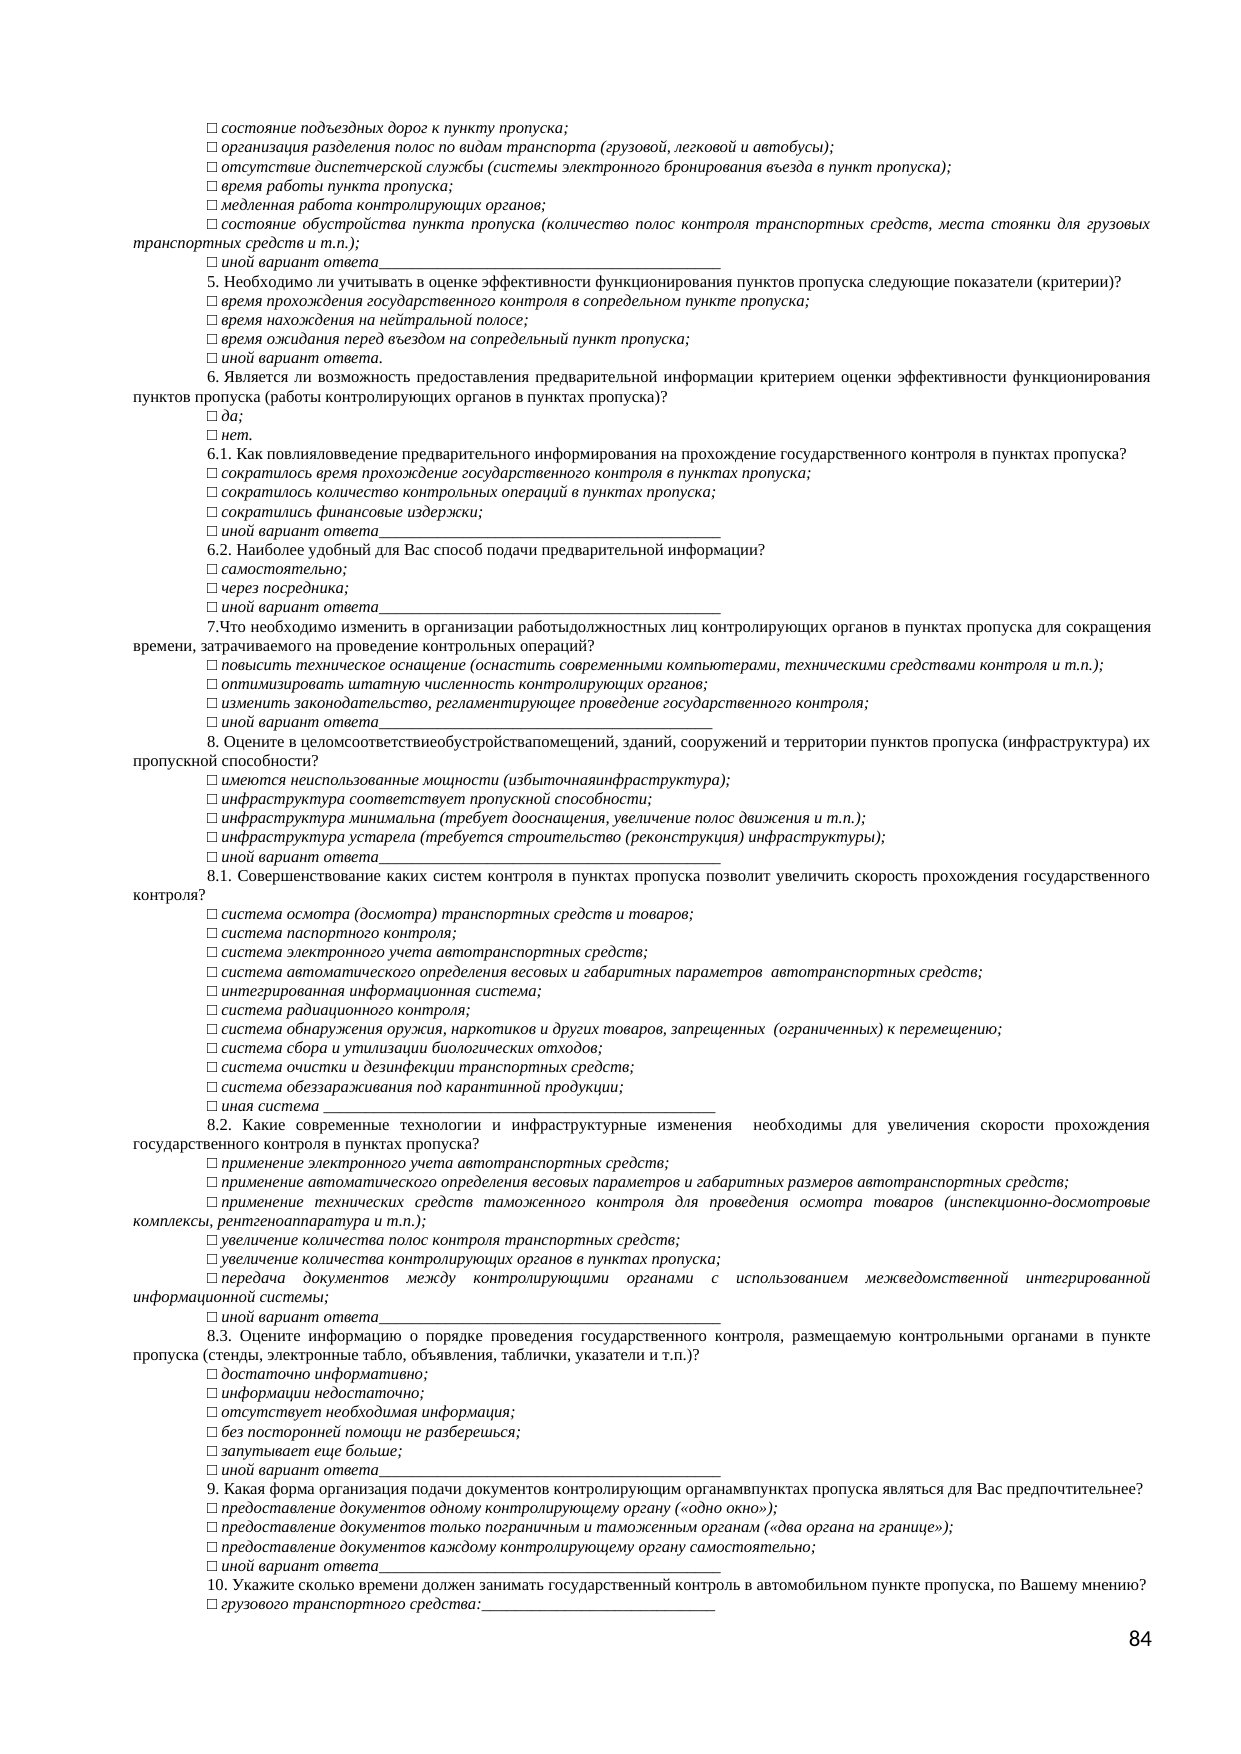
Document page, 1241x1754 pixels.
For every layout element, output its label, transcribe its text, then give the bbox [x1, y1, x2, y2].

text □ состояние обустройства пункта пропуска (количество полос контроля транспортных средств, места стоянки для грузовых транспортных средств и т.п.); [133, 214, 1152, 252]
text □ достаточно информативно; [133, 1364, 1152, 1383]
text □ система паспортного контроля; [133, 923, 1152, 942]
text □ иной вариант ответа. [133, 348, 1152, 367]
text □ инфраструктура минимальна (требует дооснащения, увеличение полос движения и т.п.); [133, 808, 1152, 827]
text □ да; [133, 406, 1152, 425]
text □ медленная работа контролирующих органов; [133, 195, 1152, 214]
text □ передача документов между контролирующими органами с использованием межведомственной интегрированной информационной системы; [133, 1268, 1152, 1306]
text □ грузового транспортного средства:____________________________ [133, 1594, 1152, 1613]
text 8.2. Какие современные технологии и инфраструктурные изменения необходимы для увеличения скорости прохождения государственного контроля в пунктах пропуска? [133, 1115, 1152, 1153]
text □ иной вариант ответа_________________________________________ [133, 1556, 1152, 1575]
text □ иная система _______________________________________________ [133, 1096, 1152, 1115]
text □ время нахождения на нейтральной полосе; [133, 310, 1152, 329]
text □ увеличение количества полос контроля транспортных средств; [133, 1230, 1152, 1249]
text □ система осмотра (досмотра) транспортных средств и товаров; [133, 904, 1152, 923]
text □ без посторонней помощи не разберешься; [133, 1421, 1152, 1441]
text □ изменить законодательство, регламентирующее проведение государственного контроля; [133, 693, 1152, 712]
text 9. Какая форма организация подачи документов контролирующим органамвпунктах пропуска являться для Вас предпочтительнее? [133, 1479, 1152, 1498]
text □ предоставление документов только пограничным и таможенным органам («два органа на границе»); [133, 1517, 1152, 1536]
text □ система автоматического определения весовых и габаритных параметров автотранспортных средств; [133, 961, 1152, 981]
text □ запутывает еще больше; [133, 1441, 1152, 1460]
text □ время работы пункта пропуска; [133, 176, 1152, 195]
text □ отсутствует необходимая информация; [133, 1402, 1152, 1421]
text □ иной вариант ответа_________________________________________ [133, 846, 1152, 866]
text □ система сбора и утилизации биологических отходов; [133, 1038, 1152, 1057]
text □ сократились финансовые издержки; [133, 501, 1152, 521]
text 8.3. Оцените информацию о порядке проведения государственного контроля, размещаемую контрольными органами в пункте пропуска (стенды, электронные табло, объявления, таблички, указатели и т.п.)? [133, 1326, 1152, 1364]
text □ иной вариант ответа_________________________________________ [133, 1460, 1152, 1479]
text □ состояние подъездных дорог к пункту пропуска; [133, 118, 1152, 137]
text 8.1. Совершенствование каких систем контроля в пунктах пропуска позволит увеличить скорость прохождения государственного контроля? [133, 866, 1152, 904]
text □ информации недостаточно; [133, 1383, 1152, 1402]
text 7.Что необходимо изменить в организации работыдолжностных лиц контролирующих органов в пунктах пропуска для сокращения времени, затрачиваемого на проведение контрольных операций? [133, 616, 1152, 655]
text □ повысить техническое оснащение (оснастить современными компьютерами, техническими средствами контроля и т.п.); [133, 655, 1152, 674]
text □ иной вариант ответа_________________________________________ [133, 521, 1152, 540]
text 5. Необходимо ли учитывать в оценке эффективности функционирования пунктов пропуска следующие показатели (критерии)? [133, 271, 1152, 291]
text □ нет. [133, 425, 1152, 444]
text 6. Является ли возможность предоставления предварительной информации критерием оценки эффективности функционирования пунктов пропуска (работы контролирующих органов в пунктах пропуска)? [133, 367, 1152, 406]
text □ интегрированная информационная система; [133, 981, 1152, 1000]
text □ система электронного учета автотранспортных средств; [133, 942, 1152, 961]
text □ оптимизировать штатную численность контролирующих органов; [133, 674, 1152, 693]
text □ инфраструктура устарела (требуется строительство (реконструкция) инфраструктуры); [133, 827, 1152, 846]
text □ сократилось время прохождение государственного контроля в пунктах пропуска; [133, 463, 1152, 482]
text □ инфраструктура соответствует пропускной способности; [133, 789, 1152, 808]
text □ иной вариант ответа_________________________________________ [133, 252, 1152, 271]
text 8. Оцените в целомсоответствиеобустройствапомещений, зданий, сооружений и территории пунктов пропуска (инфраструктура) их пропускной способности? [133, 731, 1152, 770]
text □ увеличение количества контролирующих органов в пунктах пропуска; [133, 1249, 1152, 1268]
text □ предоставление документов каждому контролирующему органу самостоятельно; [133, 1536, 1152, 1556]
text □ применение технических средств таможенного контроля для проведения осмотра товаров (инспекционно-досмотровые комплексы, рентгеноаппаратура и т.п.); [133, 1191, 1152, 1230]
text □ применение автоматического определения весовых параметров и габаритных размеров автотранспортных средств; [133, 1172, 1152, 1191]
text □ применение электронного учета автотранспортных средств; [133, 1153, 1152, 1172]
text □ самостоятельно; [133, 559, 1152, 578]
text □ иной вариант ответа________________________________________ [133, 712, 1152, 731]
text □ система обеззараживания под карантинной продукции; [133, 1076, 1152, 1096]
text □ сократилось количество контрольных операций в пунктах пропуска; [133, 482, 1152, 501]
text □ через посредника; [133, 578, 1152, 597]
text □ система радиационного контроля; [133, 1000, 1152, 1019]
text □ организация разделения полос по видам транспорта (грузовой, легковой и автобусы); [133, 137, 1152, 156]
text □ иной вариант ответа_________________________________________ [133, 1306, 1152, 1326]
text □ иной вариант ответа_________________________________________ [133, 597, 1152, 616]
text □ отсутствие диспетчерской службы (системы электронного бронирования въезда в пункт пропуска); [133, 156, 1152, 176]
text □ система очистки и дезинфекции транспортных средств; [133, 1057, 1152, 1076]
text □ предоставление документов одному контролирующему органу («одно окно»); [133, 1498, 1152, 1517]
text □ время ожидания перед въездом на сопредельный пункт пропуска; [133, 329, 1152, 348]
text □ имеются неиспользованные мощности (избыточнаяинфраструктура); [133, 770, 1152, 789]
text □ время прохождения государственного контроля в сопредельном пункте пропуска; [133, 291, 1152, 310]
text □ система обнаружения оружия, наркотиков и других товаров, запрещенных (ограниченных) к перемещению; [133, 1019, 1152, 1038]
text 10. Укажите сколько времени должен занимать государственный контроль в автомобильном пункте пропуска, по Вашему мнению? [133, 1575, 1152, 1594]
text 6.2. Наиболее удобный для Вас способ подачи предварительной информации? [133, 540, 1152, 559]
text 6.1. Как повлияловведение предварительного информирования на прохождение государственного контроля в пунктах пропуска? [133, 444, 1152, 463]
